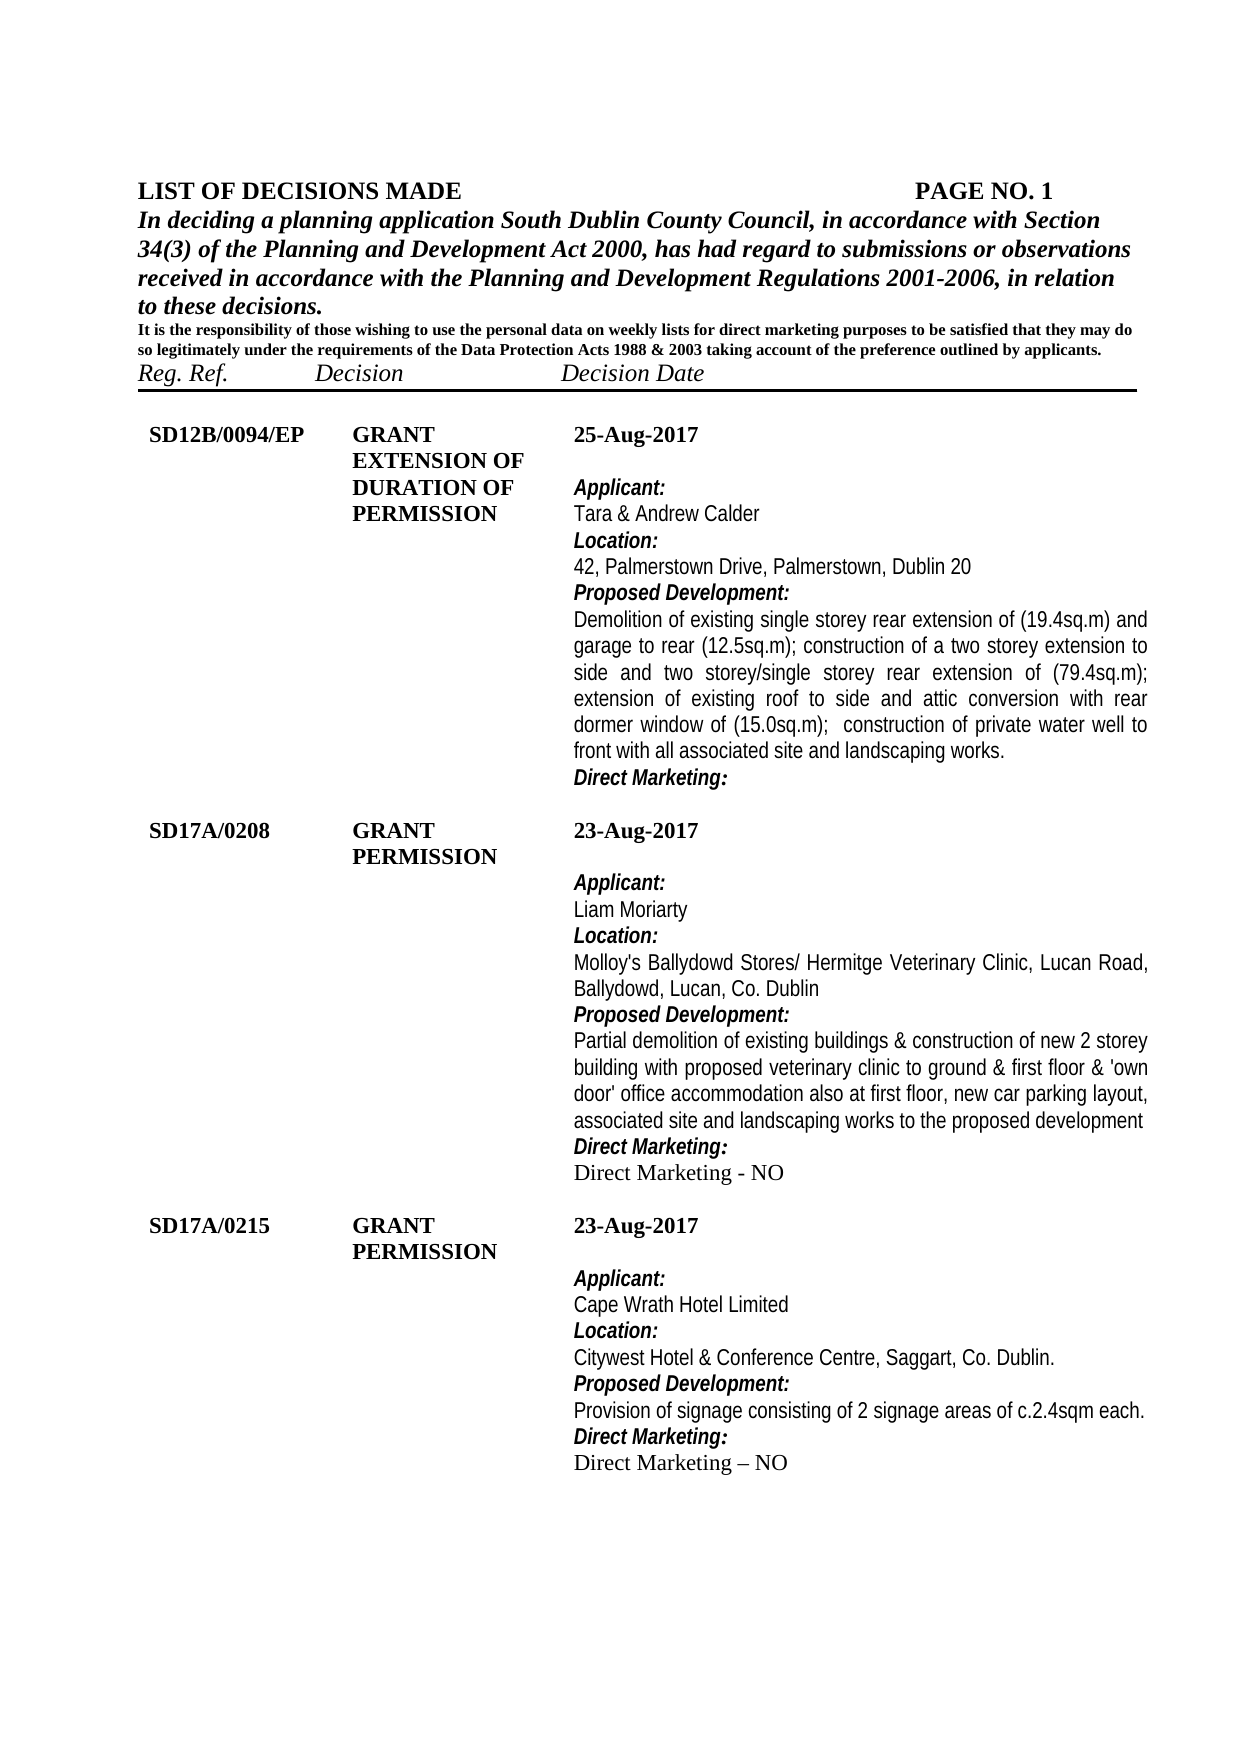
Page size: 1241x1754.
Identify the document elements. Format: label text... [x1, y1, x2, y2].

table_header GRANT EXTENSION OF DURATION OF PERMISSION [341, 421, 562, 817]
table_cell 23-Aug-2017 Applicant: Cape Wrath Hotel Limited Location: Citywest Hotel & Conference Centre, Saggart, Co. Dublin. Proposed Development: Provision of signage consisting of 2 signage areas of c.2.4sqm each. Direct Marketing: Direct Marketing – NO [562, 1212, 1160, 1607]
table_header SD12B/0094/EP [138, 421, 341, 817]
table_cell GRANT PERMISSION [341, 1212, 562, 1607]
table_cell SD17A/0208 [138, 817, 341, 1212]
table_cell SD17A/0215 [138, 1212, 341, 1607]
table_cell GRANT PERMISSION [341, 817, 562, 1212]
table_header 25-Aug-2017 Applicant: Tara & Andrew Calder Location: 42, Palmerstown Drive, Palmerstown, Dublin 20 Proposed Development: Demolition of existing single storey rear extension of (19.4sq.m) and garage to rear (12.5sq.m); construction of a two storey extension to side and two storey/single storey rear extension of (79.4sq.m); extension of existing roof to side and attic conversion with rear dormer window of (15.0sq.m); construction of private water well to front with all associated site and landscaping works. Direct Marketing: [562, 421, 1160, 817]
table_cell 23-Aug-2017 Applicant: Liam Moriarty Location: Molloy's Ballydowd Stores/ Hermitge Veterinary Clinic, Lucan Road, Ballydowd, Lucan, Co. Dublin Proposed Development: Partial demolition of existing buildings & construction of new 2 storey building with proposed veterinary clinic to ground & first floor & 'own door' office accommodation also at first floor, new car parking layout, associated site and landscaping works to the proposed development Direct Marketing: Direct Marketing - NO [562, 817, 1160, 1212]
